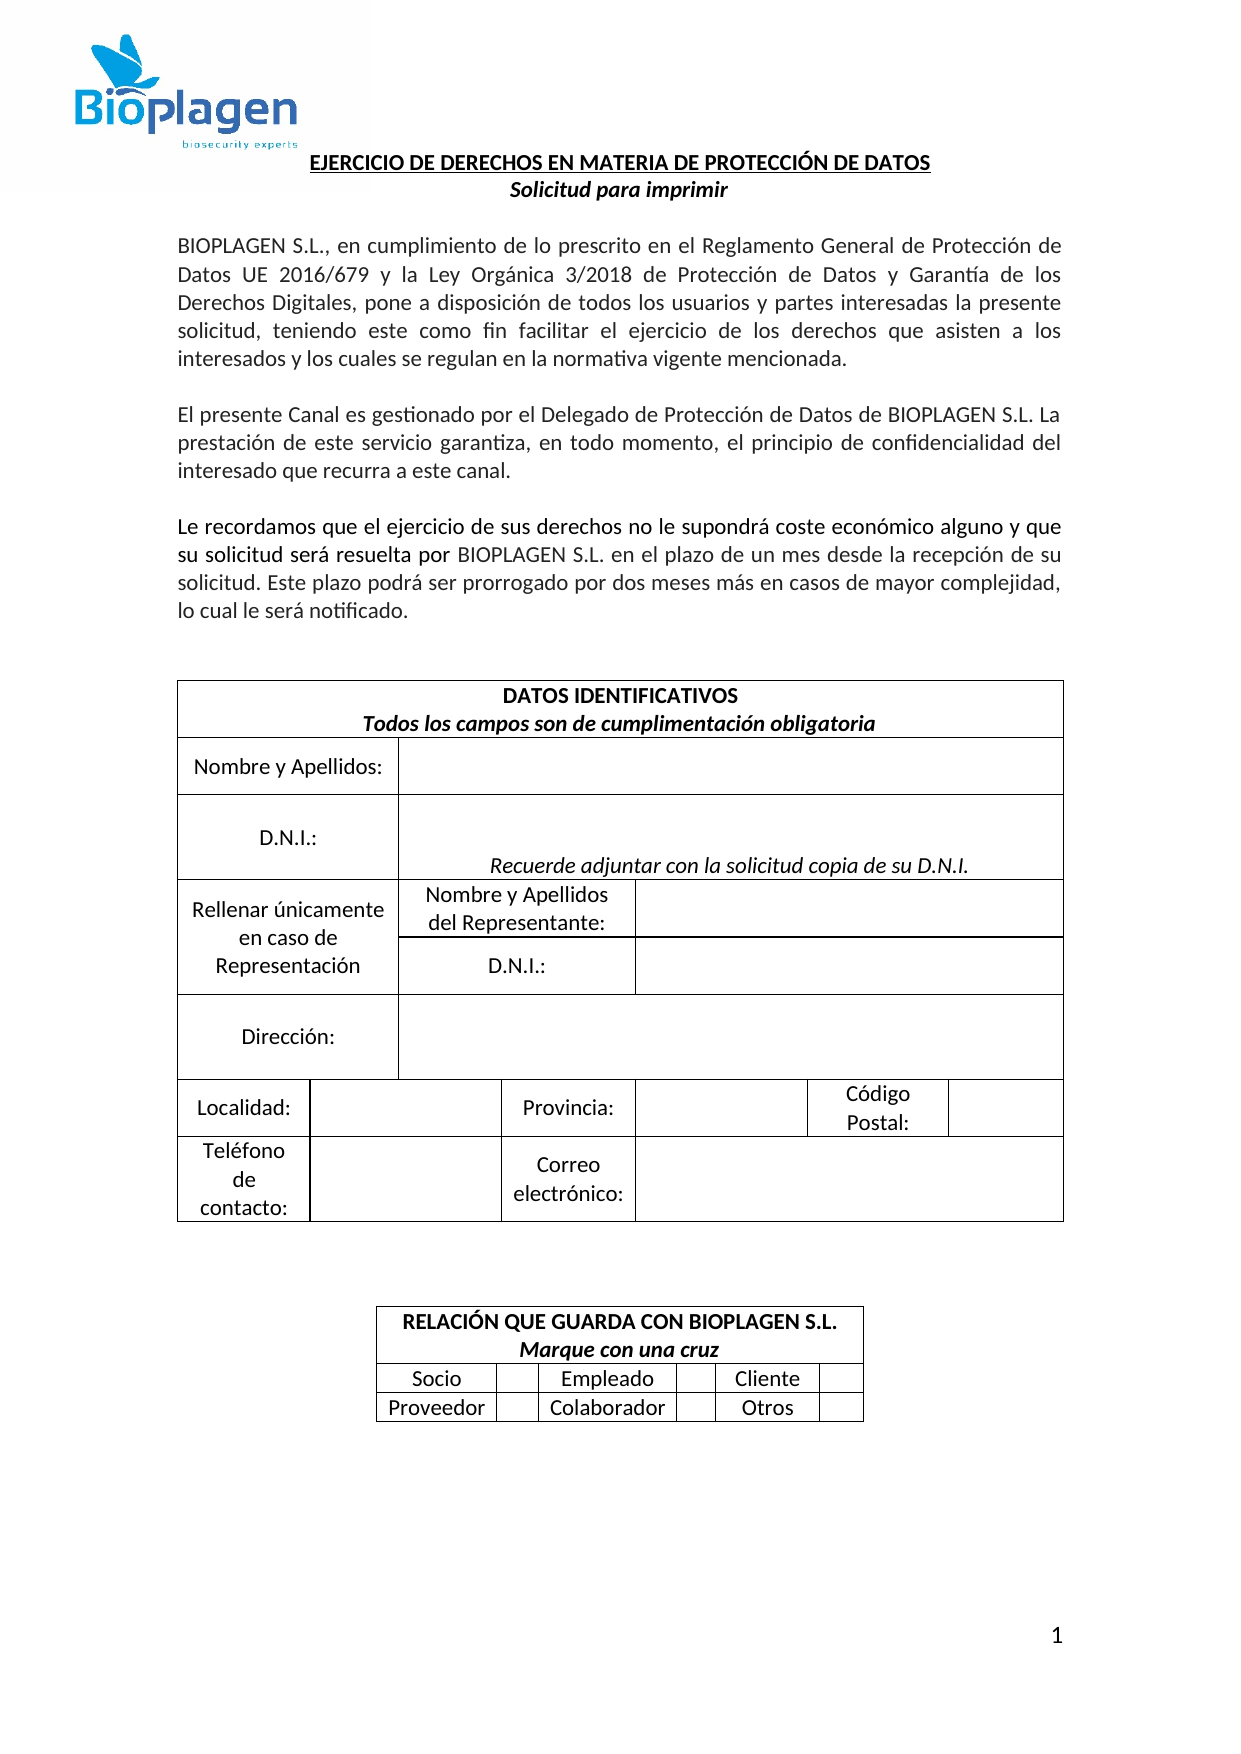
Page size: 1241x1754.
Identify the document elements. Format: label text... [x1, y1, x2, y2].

table_cell Socio [377, 1364, 496, 1392]
table_cell [636, 1137, 1063, 1221]
table_cell Proveedor [377, 1393, 496, 1421]
table_cell [399, 738, 1063, 794]
table_cell [820, 1393, 863, 1421]
table_cell [311, 1080, 501, 1136]
table_cell [497, 1364, 538, 1392]
table_cell Recuerde adjuntar con la solicitud copia de su D.N.I. [399, 795, 1063, 879]
table_cell Nombre y Apellidos: [178, 738, 398, 794]
table_cell Correo electrónico: [502, 1137, 635, 1221]
table_cell D.N.I.: [399, 938, 635, 993]
table_cell [497, 1393, 538, 1421]
table_cell Dirección: [178, 995, 398, 1078]
text EJERCICIO DE DERECHOS EN MATERIA DE PROTECCIÓN DE DATOS [177, 148, 1063, 176]
table_cell Código Postal: [808, 1080, 948, 1136]
table_cell [636, 938, 1063, 993]
table_cell [949, 1080, 1063, 1136]
table_cell [399, 995, 1063, 1078]
table_cell Rellenar únicamente en caso de Representación [178, 880, 398, 993]
table_cell Otros [716, 1393, 819, 1421]
table_header DATOS IDENTIFICATIVOS Todos los campos son de cumplimentación obligatoria [178, 681, 1063, 737]
table_cell Localidad: [178, 1080, 309, 1136]
table_cell Cliente [716, 1364, 819, 1392]
table_cell Colaborador [539, 1393, 676, 1421]
table_cell [677, 1364, 715, 1392]
table_header RELACIÓN QUE GUARDA CON BIOPLAGEN S.L. Marque con una cruz [377, 1307, 863, 1363]
text El presente Canal es gestionado por el Delegado de Protección de Datos de BIOPLAGEN S.L. La prestación de este servicio garantiza, en todo momento, el principio de confidencialidad del interesado que recurra a este canal. [177, 400, 1063, 484]
table_cell Empleado [539, 1364, 676, 1392]
table_cell [636, 880, 1063, 936]
text BIOPLAGEN S.L., en cumplimiento de lo prescrito en el Reglamento General de Protección de Datos UE 2016/679 y la Ley Orgánica 3/2018 de Protección de Datos y Garantía de los Derechos Digitales, pone a disposición de todos los usuarios y partes interesadas la presente solicitud, teniendo este como fin facilitar el ejercicio de los derechos que asisten a los interesados y los cuales se regulan en la normativa vigente mencionada. [177, 232, 1063, 372]
table_cell Provincia: [502, 1080, 635, 1136]
table_cell Nombre y Apellidos del Representante: [399, 880, 635, 936]
picture [0, 0, 372, 193]
table_cell [636, 1080, 807, 1136]
text Le recordamos que el ejercicio de sus derechos no le supondrá coste económico alguno y que su solicitud será resuelta por BIOPLAGEN S.L. en el plazo de un mes desde la recepción de su solicitud. Este plazo podrá ser prorrogado por dos meses más en casos de mayor complejidad, lo cual le será notificado. [177, 512, 1063, 624]
table_cell [820, 1364, 863, 1392]
table_cell [311, 1137, 501, 1221]
text Solicitud para imprimir [177, 176, 1063, 204]
table_cell Teléfono de contacto: [178, 1137, 309, 1221]
table_cell D.N.I.: [178, 795, 398, 879]
table_cell [677, 1393, 715, 1421]
